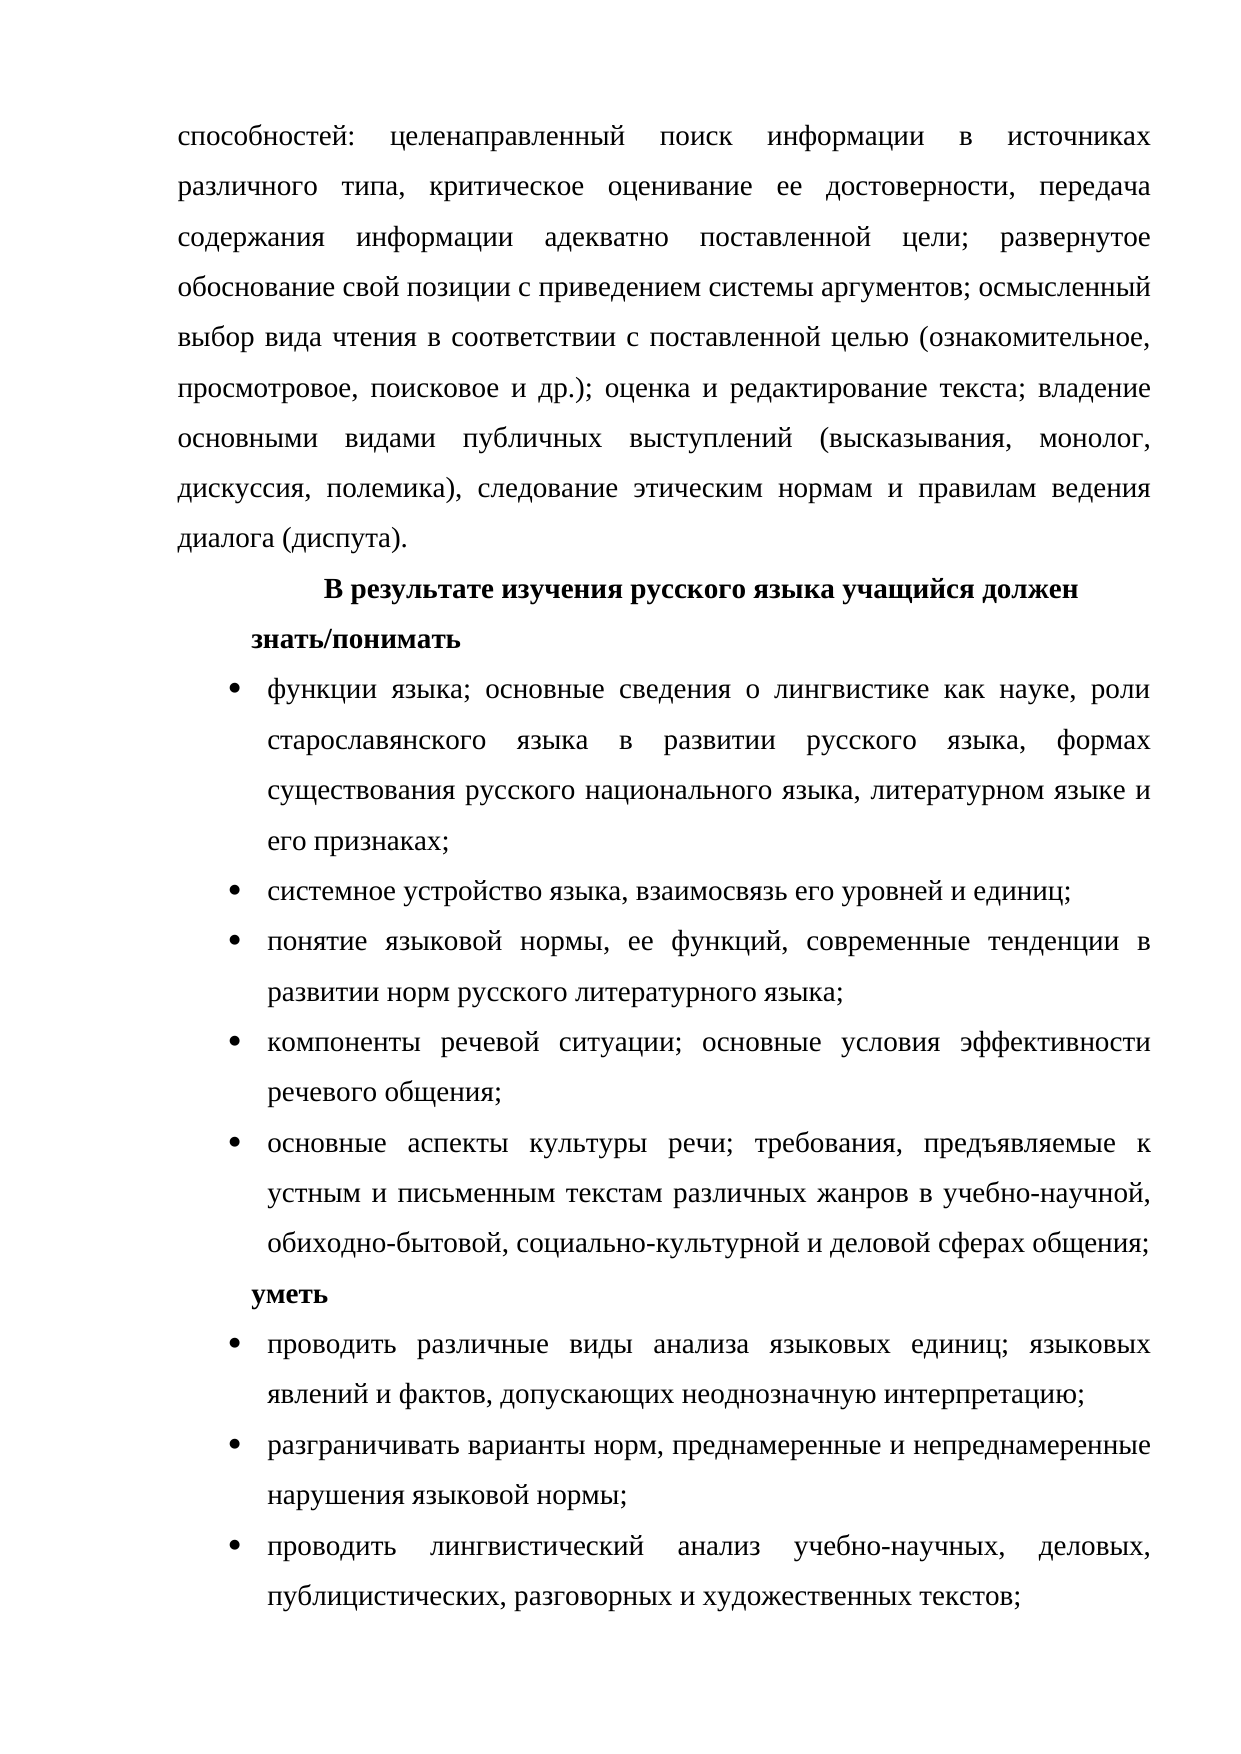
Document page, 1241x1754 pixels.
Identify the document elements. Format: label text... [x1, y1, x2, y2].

list функции языка; основные сведения о лингвистике как науке, роли старославянского языка в развитии русского языка, формах существования русского национального языка, литературном языке и его признаках; [229, 672, 1152, 856]
text В результате изучения русского языка учащийся должен [177, 571, 1152, 604]
list проводить различные виды анализа языковых единиц; языковых явлений и фактов, допускающих неоднозначную интерпретацию; [229, 1326, 1152, 1410]
list системное устройство языка, взаимосвязь его уровней и единиц; [229, 873, 1152, 907]
list компоненты речевой ситуации; основные условия эффективности речевого общения; [229, 1024, 1152, 1108]
list разграничивать варианты норм, преднамеренные и непреднамеренные нарушения языковой нормы; [229, 1427, 1152, 1511]
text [177, 118, 1152, 554]
list основные аспекты культуры речи; требования, предъявляемые к устным и письменным текстам различных жанров в учебно-научной, обиходно-бытовой, социально-культурной и деловой сферах общения; [229, 1125, 1152, 1259]
text знать/понимать [177, 621, 1152, 655]
list понятие языковой нормы, ее функций, современные тенденции в развитии норм русского литературного языка; [229, 923, 1152, 1007]
text уметь [177, 1276, 1152, 1309]
list проводить лингвистический анализ учебно-научных, деловых, публицистических, разговорных и художественных текстов; [229, 1528, 1152, 1612]
